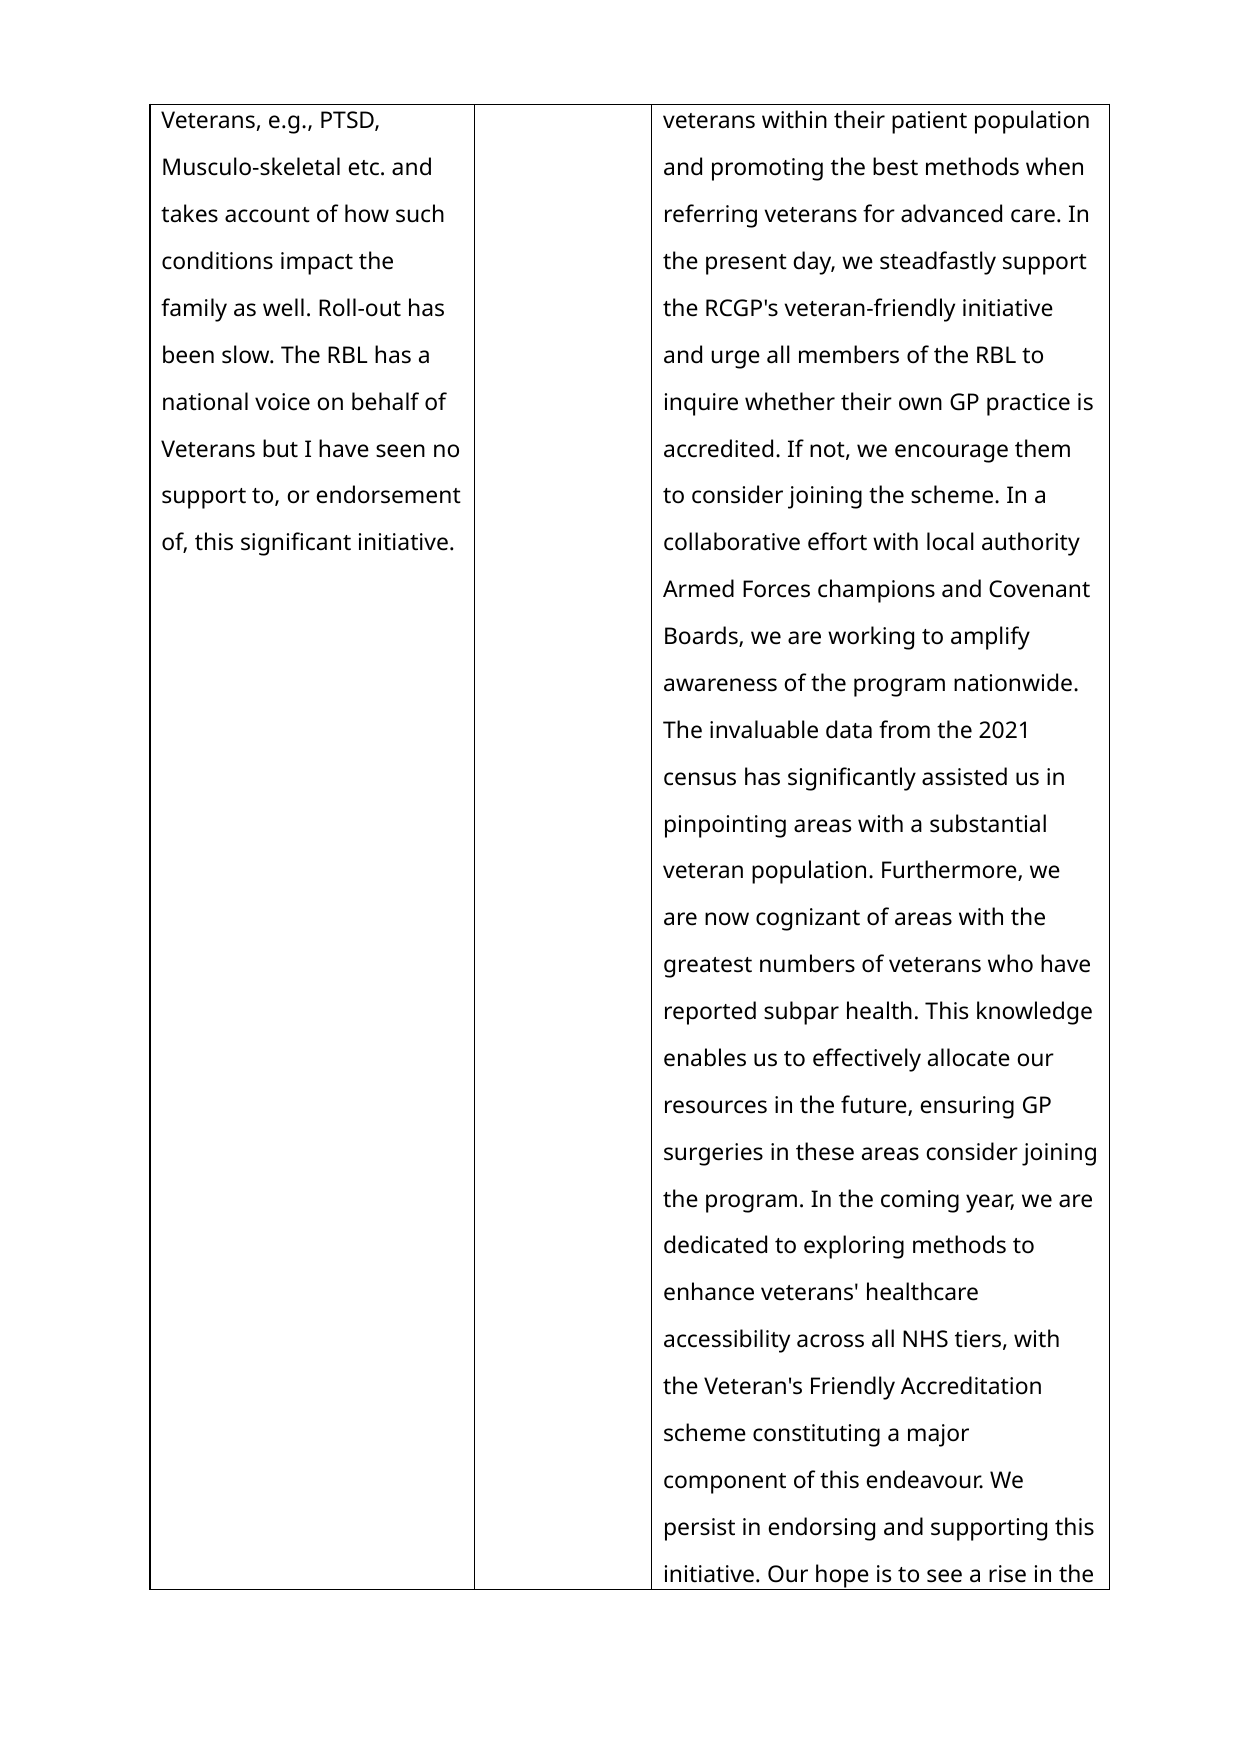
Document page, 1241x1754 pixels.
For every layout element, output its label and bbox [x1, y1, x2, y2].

table_cell [652, 105, 1109, 1589]
table_cell [151, 105, 474, 1589]
table_cell [475, 105, 651, 1589]
